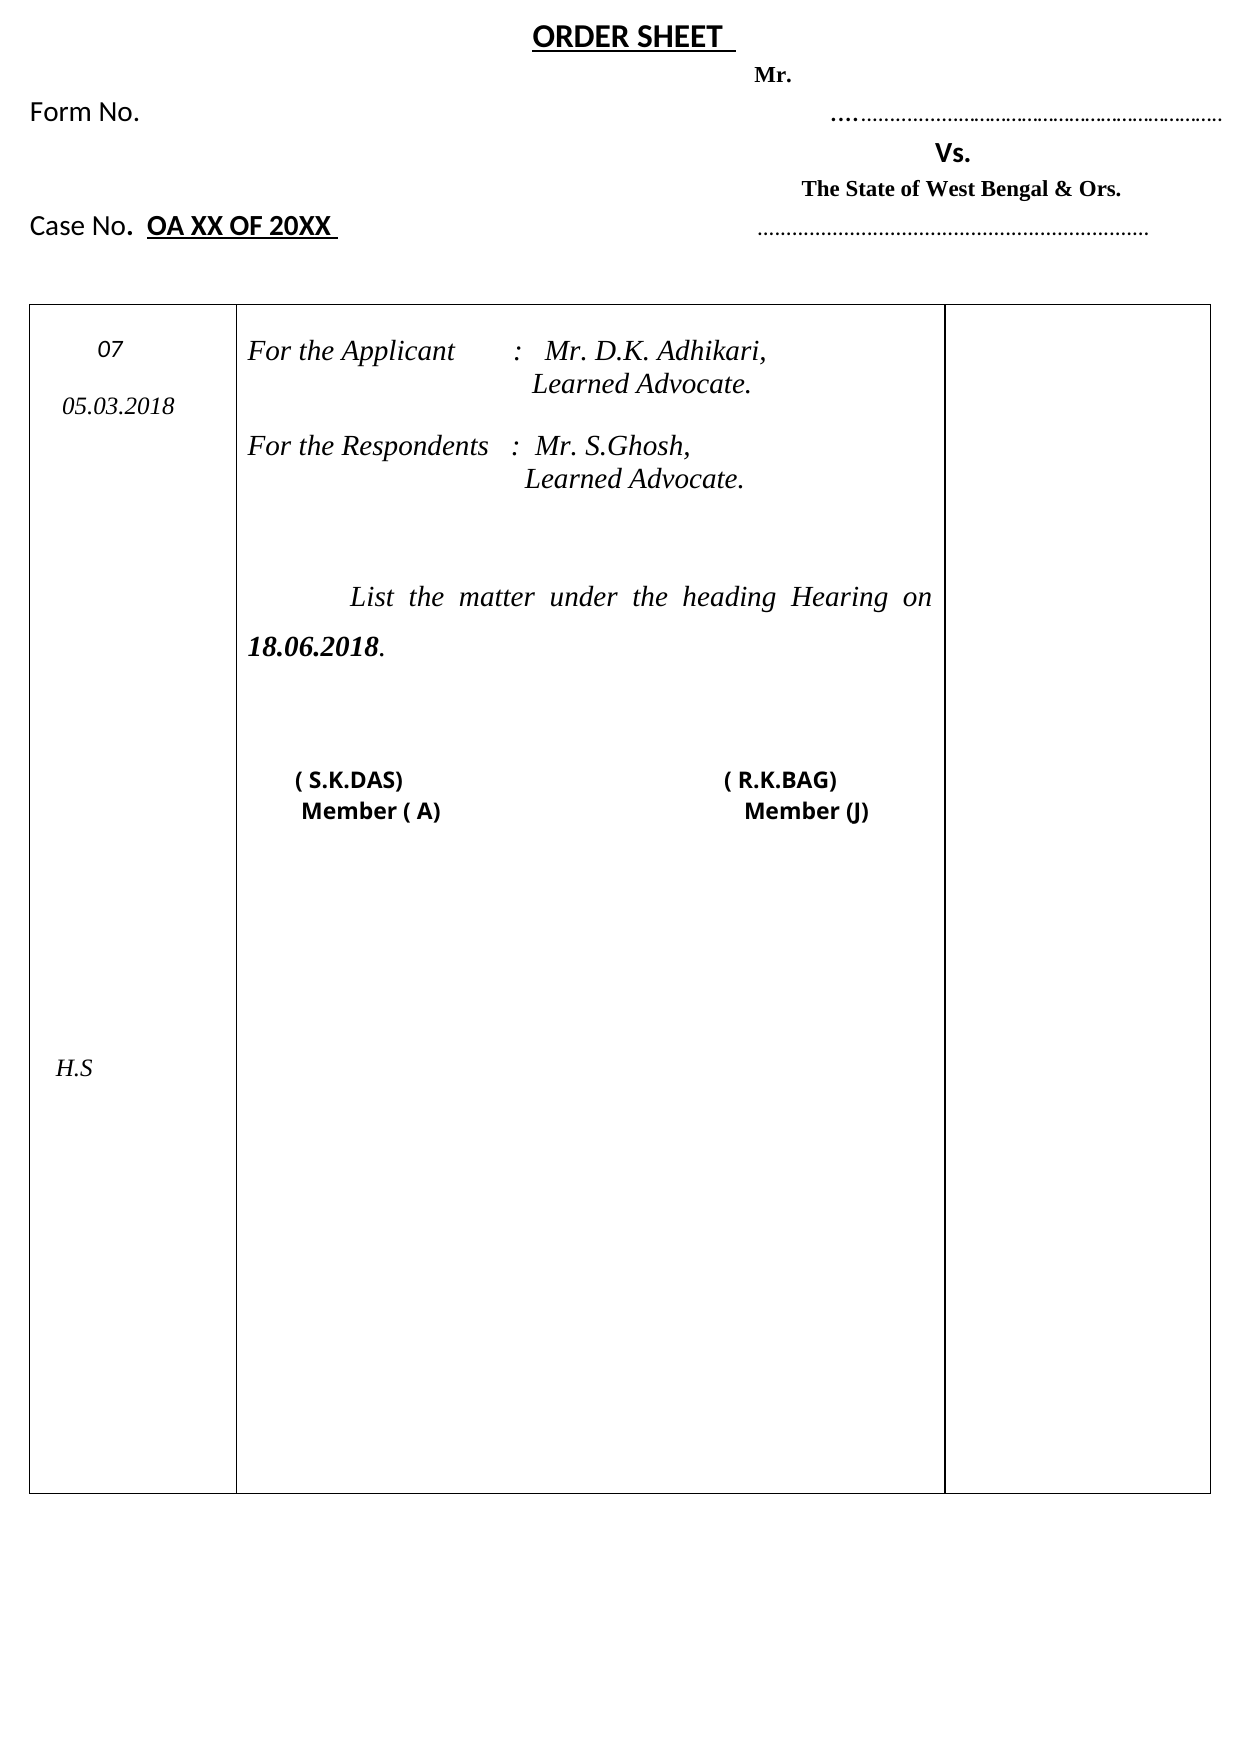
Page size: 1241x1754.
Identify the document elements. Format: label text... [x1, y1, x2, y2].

table_cell [946, 305, 1210, 1493]
table_cell 07 05.03.2018 H.S [30, 305, 236, 1493]
table_cell For the Applicant : Mr. D.K. Adhikari, Learned Advocate. For the Respondents : Mr. S.Ghosh, Learned Advocate. List the matter under the heading Hearing on 18.06.2018. ( S.K.DAS) ( R.K.BAG) Member ( A) Member (J) [237, 305, 944, 1493]
